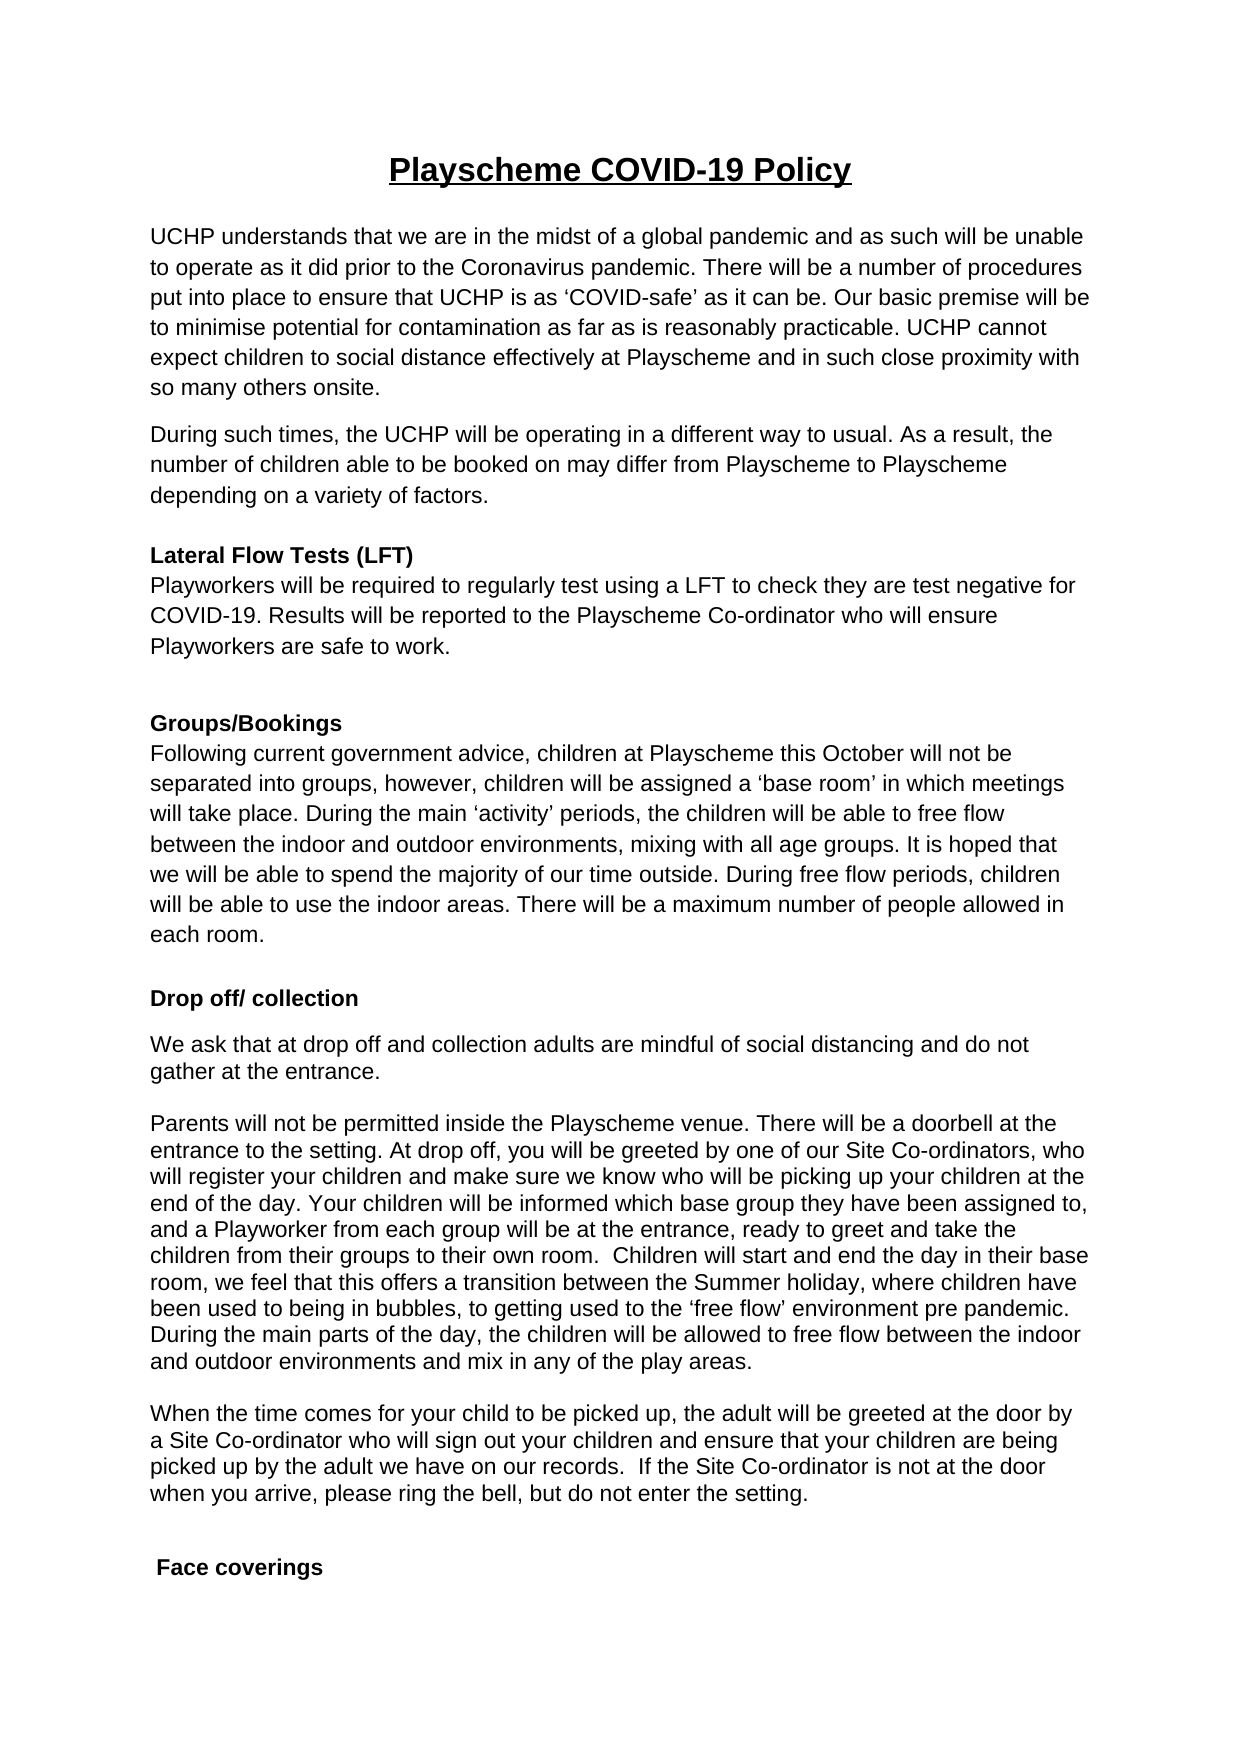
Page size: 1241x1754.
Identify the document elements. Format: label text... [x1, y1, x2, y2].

text UCHP understands that we are in the midst of a global pandemic and as such will be unable to operate as it did prior to the Coronavirus pandemic. There will be a number of procedures put into place to ensure that UCHP is as ‘COVID-safe’ as it can be. Our basic premise will be to minimise potential for contamination as far as is reasonably practicable. UCHP cannot expect children to social distance effectively at Playscheme and in such close proximity with so many others onsite. [150, 223, 1090, 401]
text During such times, the UCHP will be operating in a different way to usual. As a result, the number of children able to be booked on may differ from Playscheme to Playscheme depending on a variety of factors. [150, 421, 1090, 508]
text Following current government advice, children at Playscheme this October will not be separated into groups, however, children will be assigned a ‘base room’ in which meetings will take place. During the main ‘activity’ periods, the children will be able to free flow between the indoor and outdoor environments, mixing with all age groups. It is hoped that we will be able to spend the majority of our time outside. During free flow periods, children will be able to use the indoor areas. There will be a maximum number of people allowed in each room. [150, 740, 1090, 948]
subtitle Playscheme COVID-19 Policy [150, 150, 1090, 188]
text Parents will not be permitted inside the Playscheme venue. There will be a doorbell at the entrance to the setting. At drop off, you will be greeted by one of our Site Co-ordinators, who will register your children and make sure we know who will be picking up your children at the end of the day. Your children will be informed which base group they have been assigned to, and a Playworker from each group will be at the entrance, ready to greet and take the children from their groups to their own room. Children will start and end the day in their base room, we feel that this offers a transition between the Summer holiday, where children have been used to being in bubbles, to getting used to the ‘free flow’ environment pre pandemic. During the main parts of the day, the children will be allowed to free flow between the indoor and outdoor environments and mix in any of the play areas. [150, 1110, 1090, 1374]
text Groups/Bookings [150, 710, 1090, 736]
text When the time comes for your child to be picked up, the adult will be greeted at the door by a Site Co-ordinator who will sign out your children and ensure that your children are being picked up by the adult we have on our records. If the Site Co-ordinator is not at the door when you arrive, please ring the bell, but do not enter the setting. [150, 1400, 1090, 1507]
text Playworkers will be required to regularly test using a LFT to check they are test negative for COVID-19. Results will be reported to the Playscheme Co-ordinator who will ensure Playworkers are safe to work. [150, 572, 1090, 659]
text We ask that at drop off and collection adults are mindful of social distancing and do not gather at the entrance. [150, 1031, 1090, 1084]
text Drop off/ collection [150, 984, 1090, 1011]
text Face coverings [150, 1554, 1090, 1581]
text Lateral Flow Tests (LFT) [150, 542, 1090, 568]
